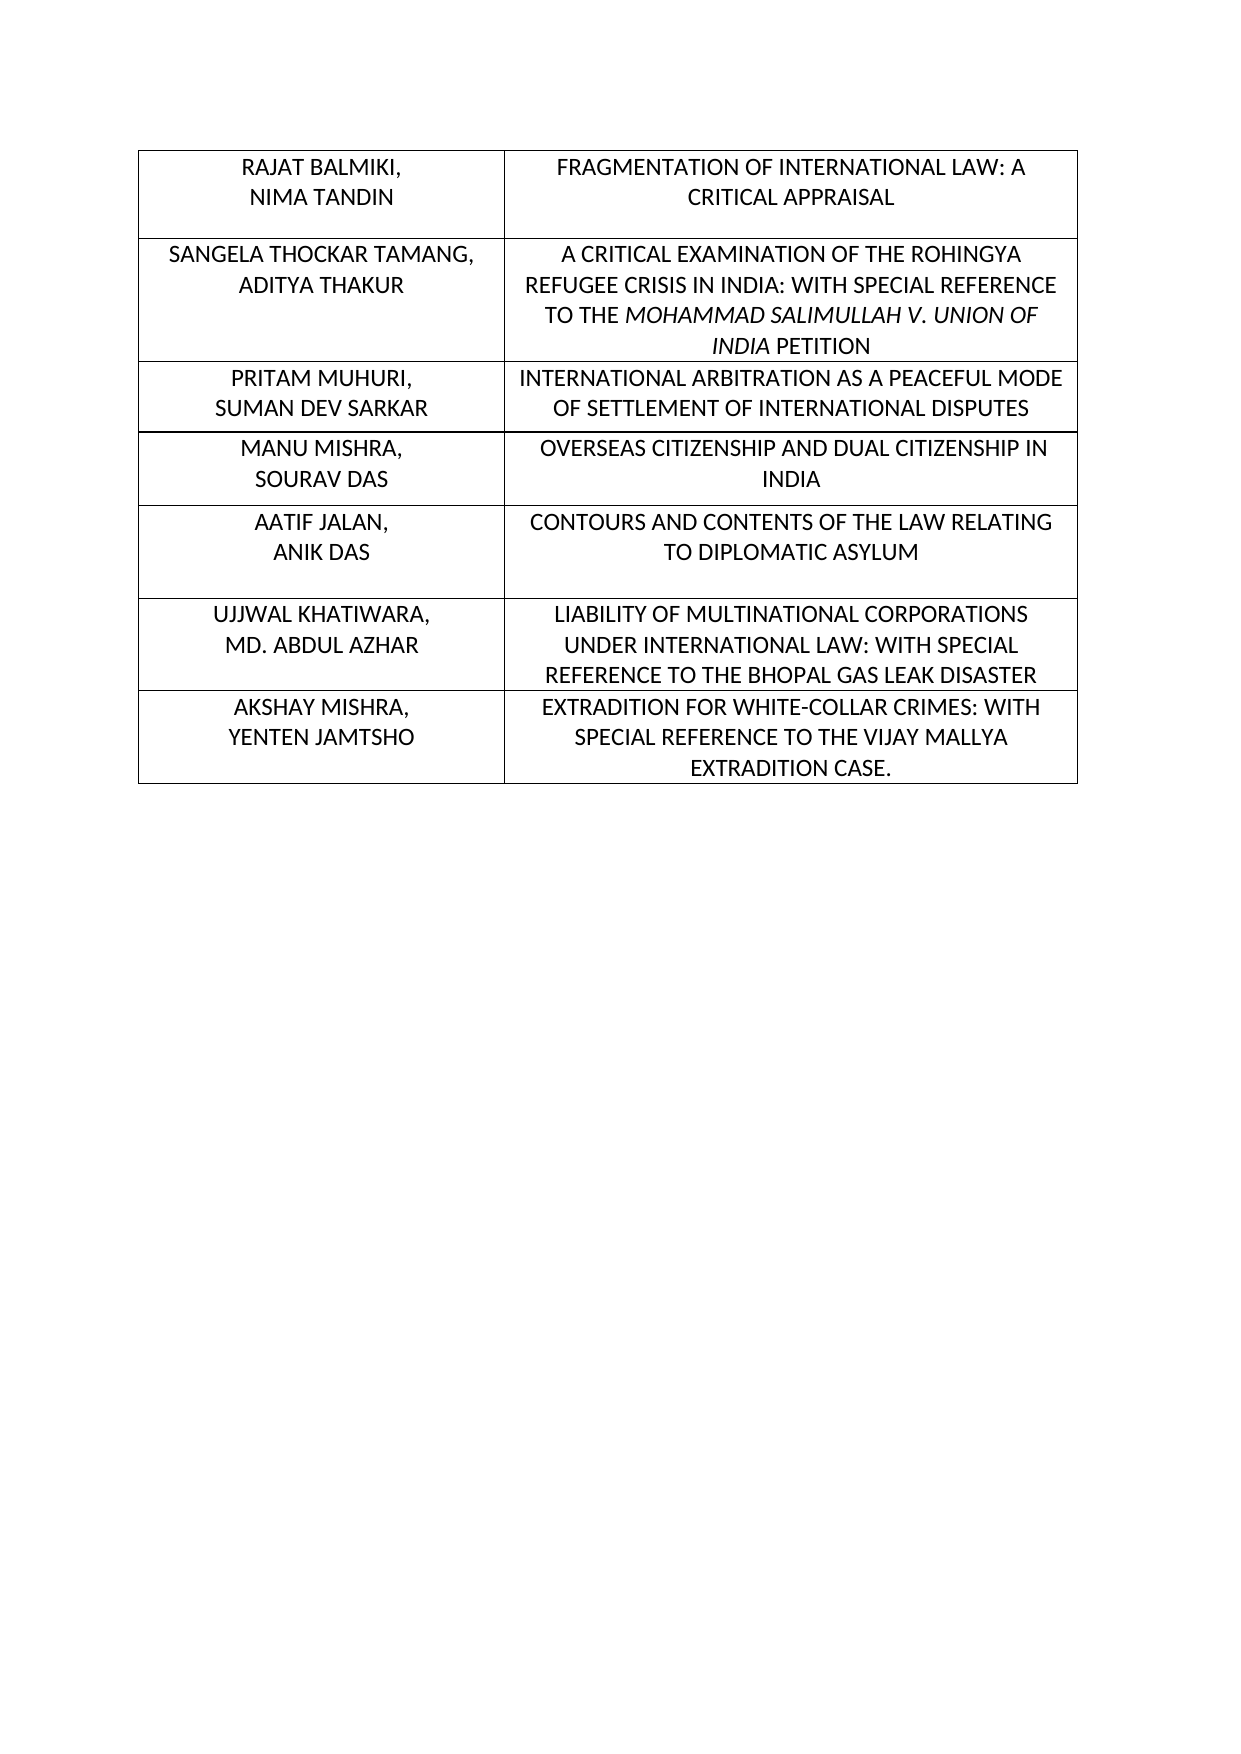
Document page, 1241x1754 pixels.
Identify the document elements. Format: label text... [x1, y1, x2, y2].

table_cell UJJWAL KHATIWARA, MD. ABDUL AZHAR [139, 599, 504, 690]
table_cell A CRITICAL EXAMINATION OF THE ROHINGYA REFUGEE CRISIS IN INDIA: WITH SPECIAL REFERENCE TO THE MOHAMMAD SALIMULLAH V. UNION OF INDIA PETITION [505, 239, 1077, 361]
table_cell LIABILITY OF MULTINATIONAL CORPORATIONS UNDER INTERNATIONAL LAW: WITH SPECIAL REFERENCE TO THE BHOPAL GAS LEAK DISASTER [505, 599, 1077, 690]
table_cell INTERNATIONAL ARBITRATION AS A PEACEFUL MODE OF SETTLEMENT OF INTERNATIONAL DISPUTES [505, 362, 1077, 431]
table_cell MANU MISHRA, SOURAV DAS [139, 433, 504, 505]
table_cell PRITAM MUHURI, SUMAN DEV SARKAR [139, 362, 504, 431]
table_cell EXTRADITION FOR WHITE-COLLAR CRIMES: WITH SPECIAL REFERENCE TO THE VIJAY MALLYA EXTRADITION CASE. [505, 691, 1077, 783]
table_cell AATIF JALAN, ANIK DAS [139, 506, 504, 597]
table_cell CONTOURS AND CONTENTS OF THE LAW RELATING TO DIPLOMATIC ASYLUM [505, 506, 1077, 597]
table_cell RAJAT BALMIKI, NIMA TANDIN [139, 151, 504, 237]
table_cell SANGELA THOCKAR TAMANG, ADITYA THAKUR [139, 239, 504, 361]
table_cell FRAGMENTATION OF INTERNATIONAL LAW: A CRITICAL APPRAISAL [505, 151, 1077, 237]
table_cell OVERSEAS CITIZENSHIP AND DUAL CITIZENSHIP IN INDIA [505, 433, 1077, 505]
table_cell AKSHAY MISHRA, YENTEN JAMTSHO [139, 691, 504, 783]
